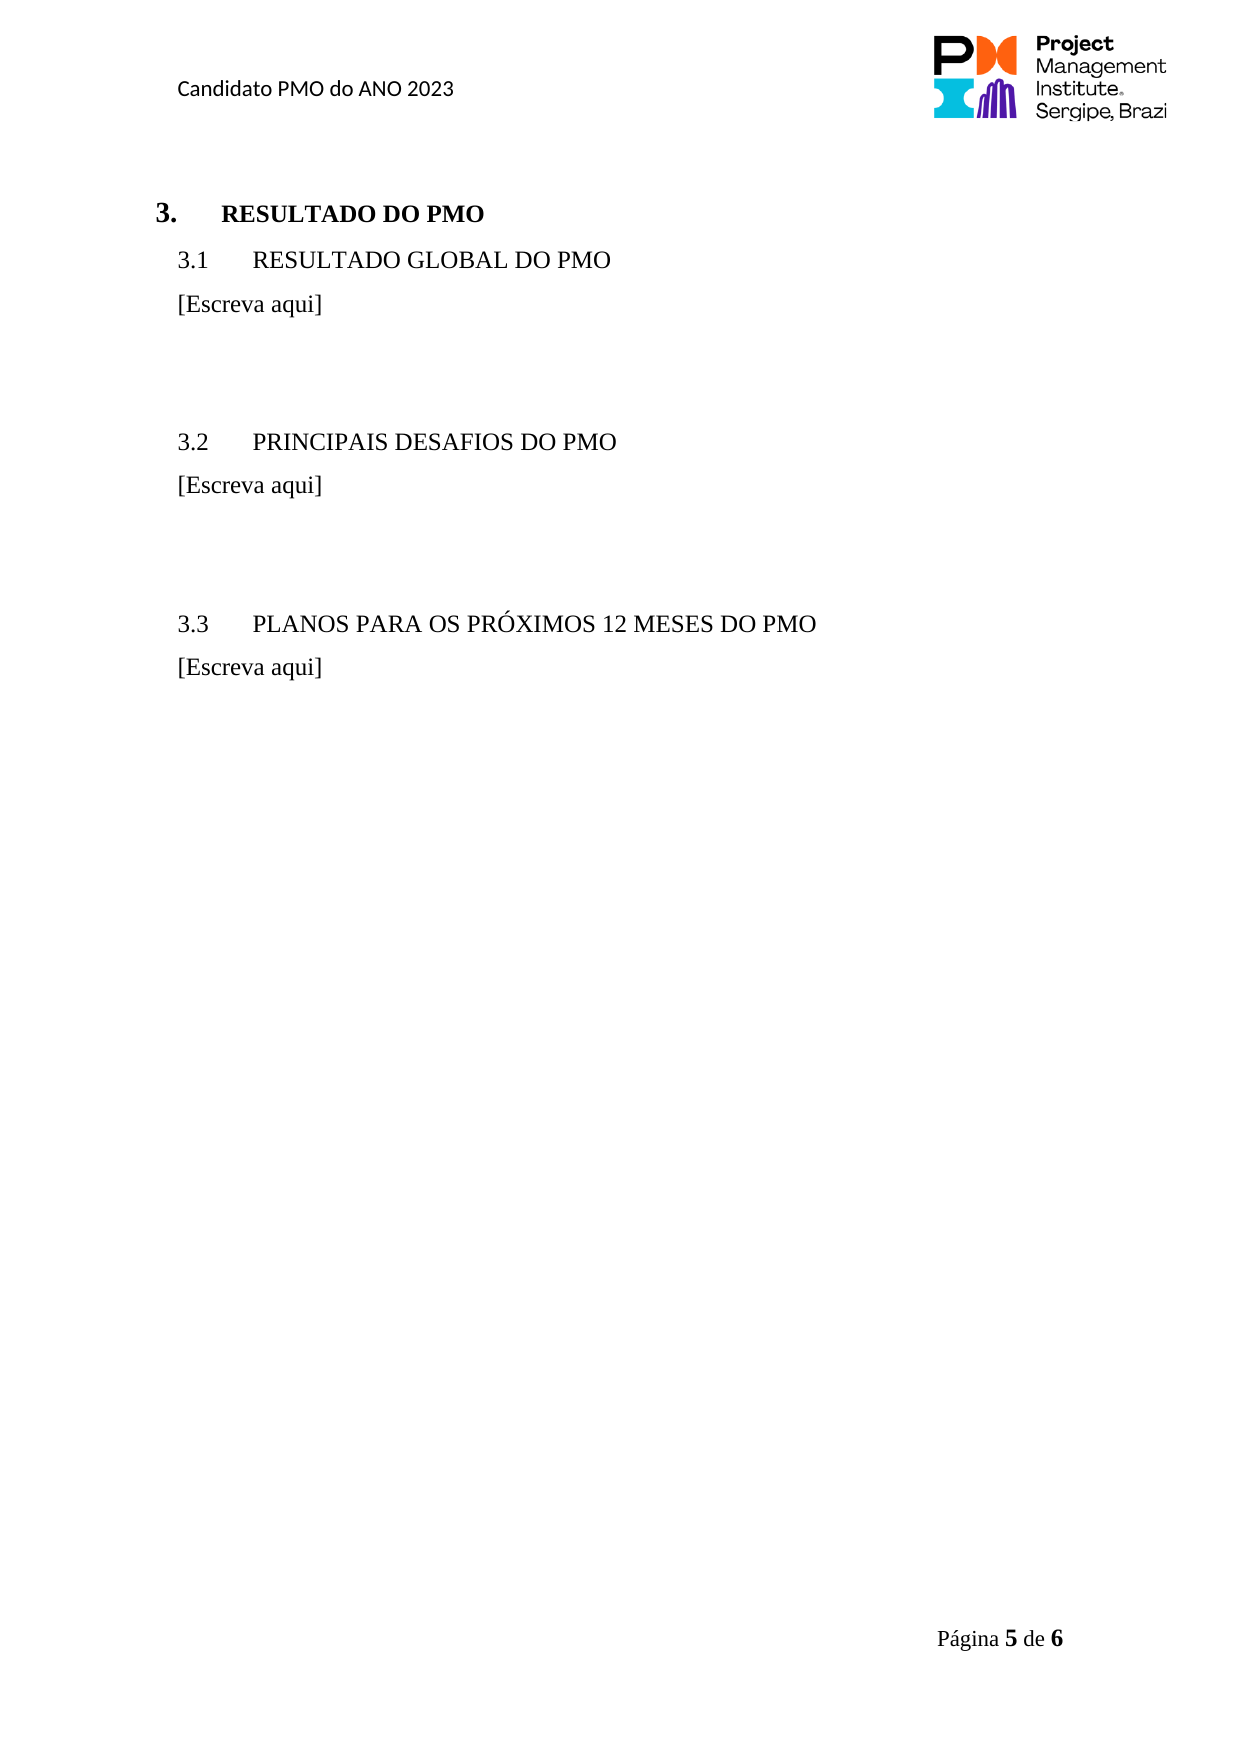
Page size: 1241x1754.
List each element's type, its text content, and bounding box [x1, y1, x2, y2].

picture [932, 33, 1167, 122]
list RESULTADO DO PMO [177, 195, 1063, 229]
text [Escreva aqui] [177, 289, 1063, 317]
text [Escreva aqui] [177, 470, 1063, 499]
text 3.2 PRINCIPAIS DESAFIOS DO PMO [177, 427, 1063, 456]
text 3.3 PLANOS PARA OS PRÓXIMOS 12 MESES DO PMO [177, 609, 1063, 638]
text [Escreva aqui] [177, 652, 1063, 681]
text 3.1 RESULTADO GLOBAL DO PMO [177, 246, 1063, 274]
